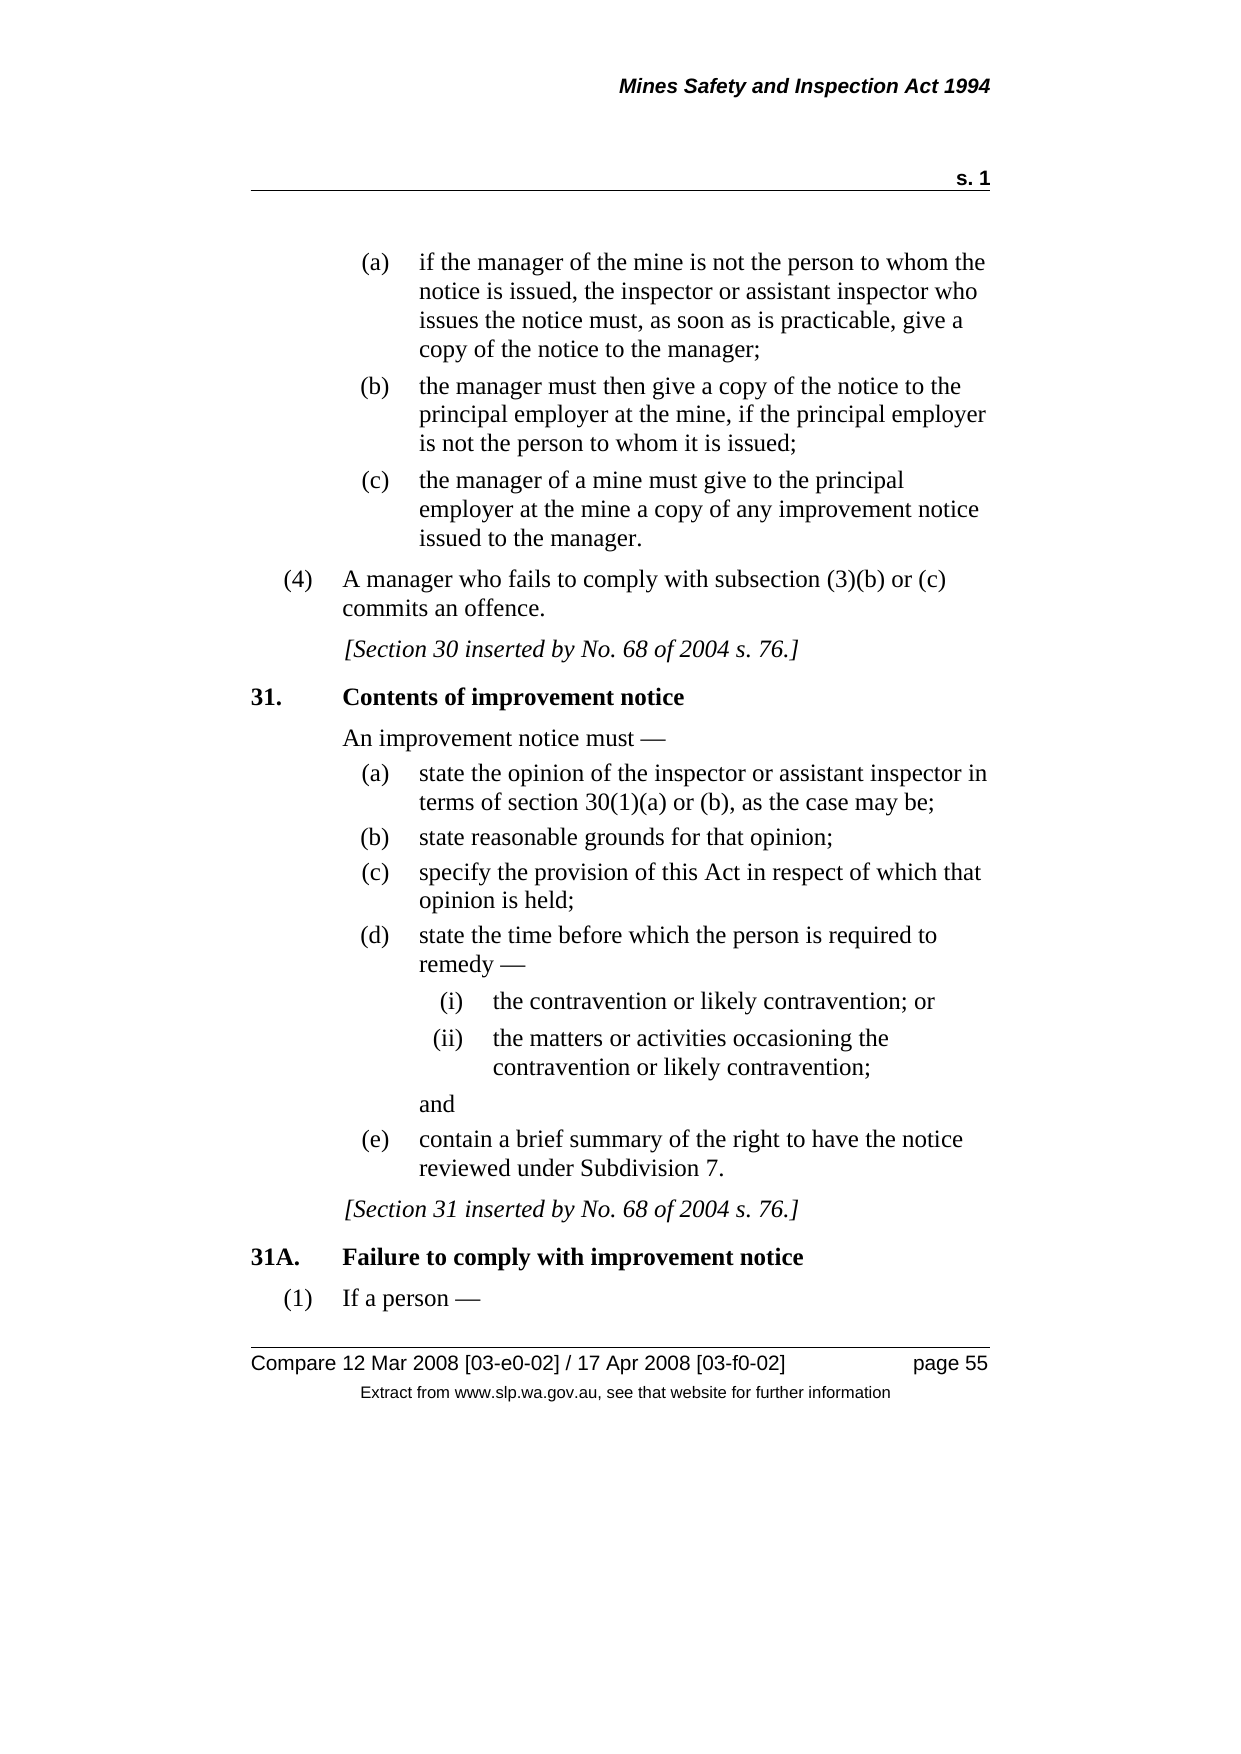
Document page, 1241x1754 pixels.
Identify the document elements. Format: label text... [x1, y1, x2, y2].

text (a) state the opinion of the inspector or assistant inspector in terms of section 30(1)(a) or (b), as the case may be; [251, 758, 990, 815]
subtitle 31A. Failure to comply with improvement notice [251, 1242, 990, 1270]
text (1) If a person — [251, 1283, 990, 1312]
text (c) the manager of a mine must give to the principal employer at the mine a copy of any improvement notice issued to the manager. [251, 465, 990, 552]
text and [251, 1089, 990, 1118]
text (a) if the manager of the mine is not the person to whom the notice is issued, the inspector or assistant inspector who issues the notice must, as soon as is practicable, give a copy of the notice to the manager; [251, 247, 990, 362]
text [Section 30 inserted by No. 68 of 2004 s. 76.] [251, 634, 990, 663]
text An improvement notice must — [251, 723, 990, 752]
text (b) the manager must then give a copy of the notice to the principal employer at the mine, if the principal employer is not the person to whom it is issued; [251, 371, 990, 457]
text (e) contain a brief summary of the right to have the notice reviewed under Subdivision 7. [251, 1124, 990, 1182]
text (d) state the time before which the person is required to remedy — [251, 920, 990, 978]
text [Section 31 inserted by No. 68 of 2004 s. 76.] [251, 1194, 990, 1223]
text (c) specify the provision of this Act in respect of which that opinion is held; [251, 857, 990, 914]
text (ii) the matters or activities occasioning the contravention or likely contravention; [251, 1023, 990, 1081]
text (4) A manager who fails to comply with subsection (3)(b) or (c) commits an offence. [251, 564, 990, 622]
subtitle 31. Contents of improvement notice [251, 682, 990, 710]
text (i) the contravention or likely contravention; or [251, 986, 990, 1015]
text (b) state reasonable grounds for that opinion; [251, 822, 990, 850]
